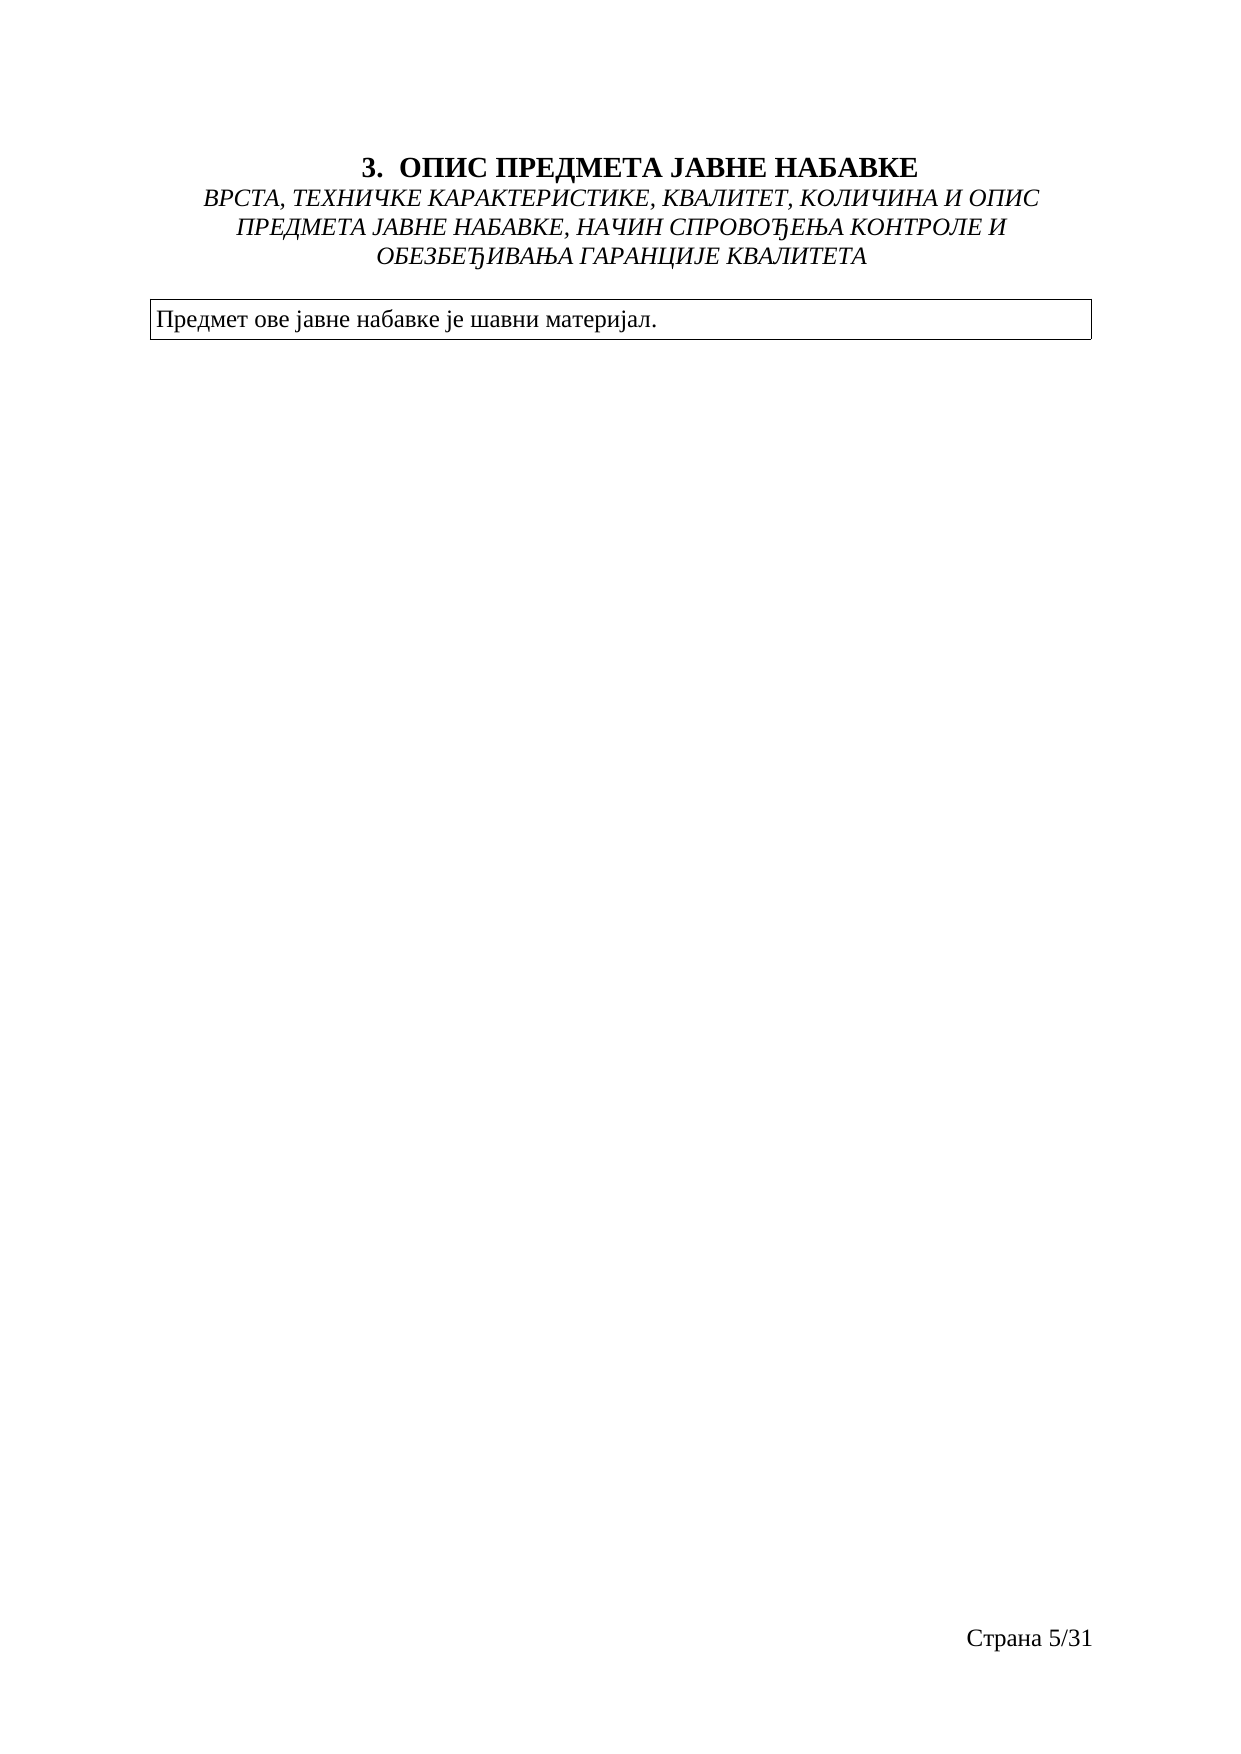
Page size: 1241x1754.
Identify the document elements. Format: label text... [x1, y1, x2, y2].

table_header Предмет ове јавне набавке је шавни материјал. [151, 300, 1091, 339]
subtitle ОПИС ПРЕДМЕТА ЈАВНЕ НАБАВКЕ [187, 150, 1093, 183]
text ВРСТА, ТЕХНИЧКЕ КАРАКТЕРИСТИКЕ, КВАЛИТЕТ, КОЛИЧИНА И ОПИС ПРЕДМЕТА ЈАВНЕ НАБАВКЕ, НАЧИН СПРОВОЂЕЊА КОНТРОЛЕ И ОБЕЗБЕЂИВАЊА ГАРАНЦИЈЕ КВАЛИТЕТА [150, 183, 1093, 270]
